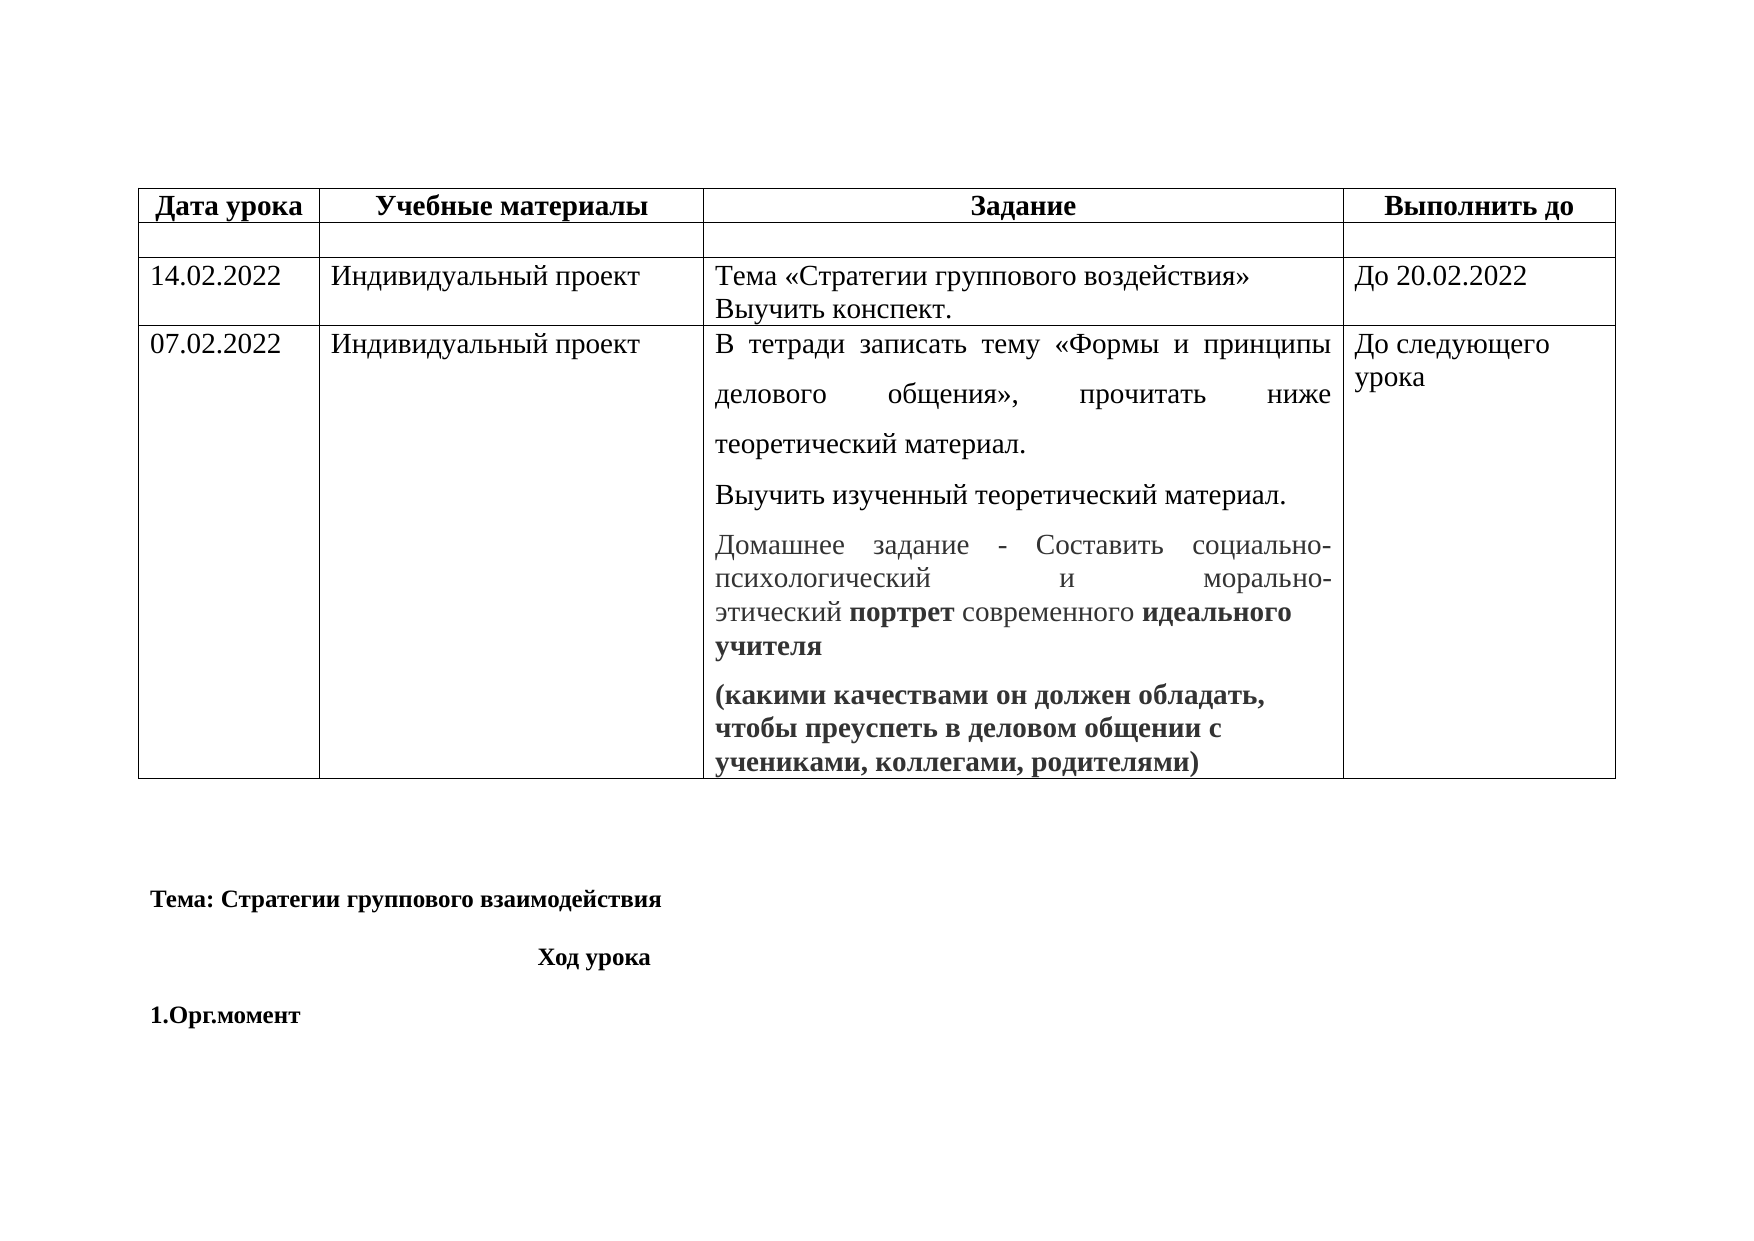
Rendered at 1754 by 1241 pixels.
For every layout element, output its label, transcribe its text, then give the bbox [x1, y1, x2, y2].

table_cell [704, 223, 1343, 257]
text 1.Орг.момент [150, 1000, 1604, 1028]
table_cell 14.02.2022 [139, 258, 319, 325]
text Тема: Стратегии группового взаимодействия [150, 884, 1604, 913]
table_cell [1344, 223, 1615, 257]
table_header Задание [704, 189, 1343, 222]
table_cell До следующего урока [1344, 326, 1615, 777]
table_header Дата урока [139, 189, 319, 222]
table_cell [139, 223, 319, 257]
table_cell В тетради записать тему «Формы и принципы делового общения», прочитать ниже теоретический материал. Выучить изученный теоретический материал. Домашнее задание - Составить социально-психологический и морально-этический портрет современного идеального учителя (какими качествами он должен обладать, чтобы преуспеть в деловом общении с учениками, коллегами, родителями) [704, 326, 1343, 777]
table_header Выполнить до [1344, 189, 1615, 222]
table_cell Индивидуальный проект [320, 326, 703, 777]
table_header Учебные материалы [320, 189, 703, 222]
text Ход урока [150, 942, 1604, 971]
table_cell 07.02.2022 [139, 326, 319, 777]
table_cell Индивидуальный проект [320, 258, 703, 325]
table_cell До 20.02.2022 [1344, 258, 1615, 325]
table_cell Тема «Стратегии группового воздействия» Выучить конспект. [704, 258, 1343, 325]
table_cell [320, 223, 703, 257]
